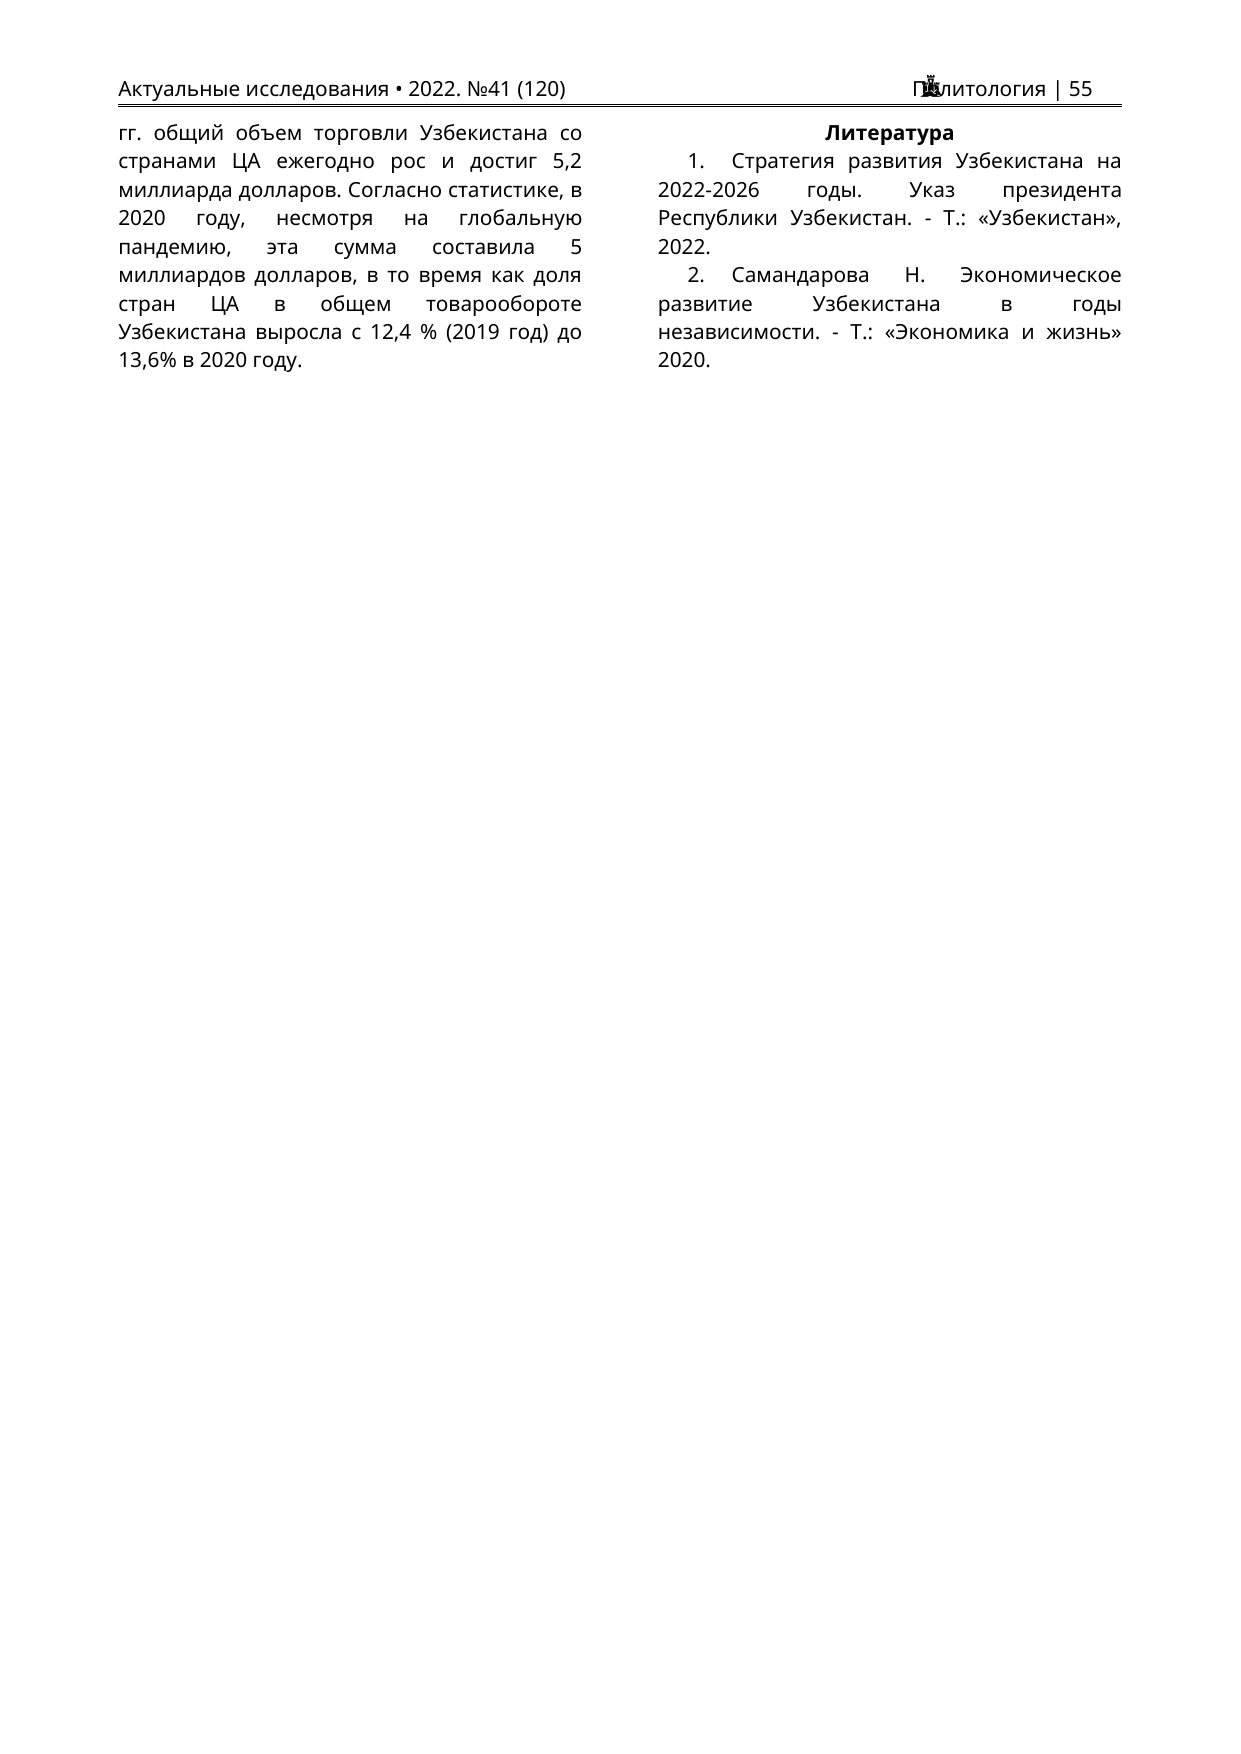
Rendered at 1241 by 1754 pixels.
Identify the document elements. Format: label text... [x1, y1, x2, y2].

list Стратегия развития Узбекистана на 2022-2026 годы. Указ президента Республики Узбекистан. - Т.: «Узбекистан», 2022. [658, 147, 1122, 260]
picture [918, 73, 944, 99]
text Литература [658, 118, 1122, 147]
list Самандарова Н. Экономическое развитие Узбекистана в годы независимости. - Т.: «Экономика и жизнь» 2020. [658, 260, 1122, 374]
